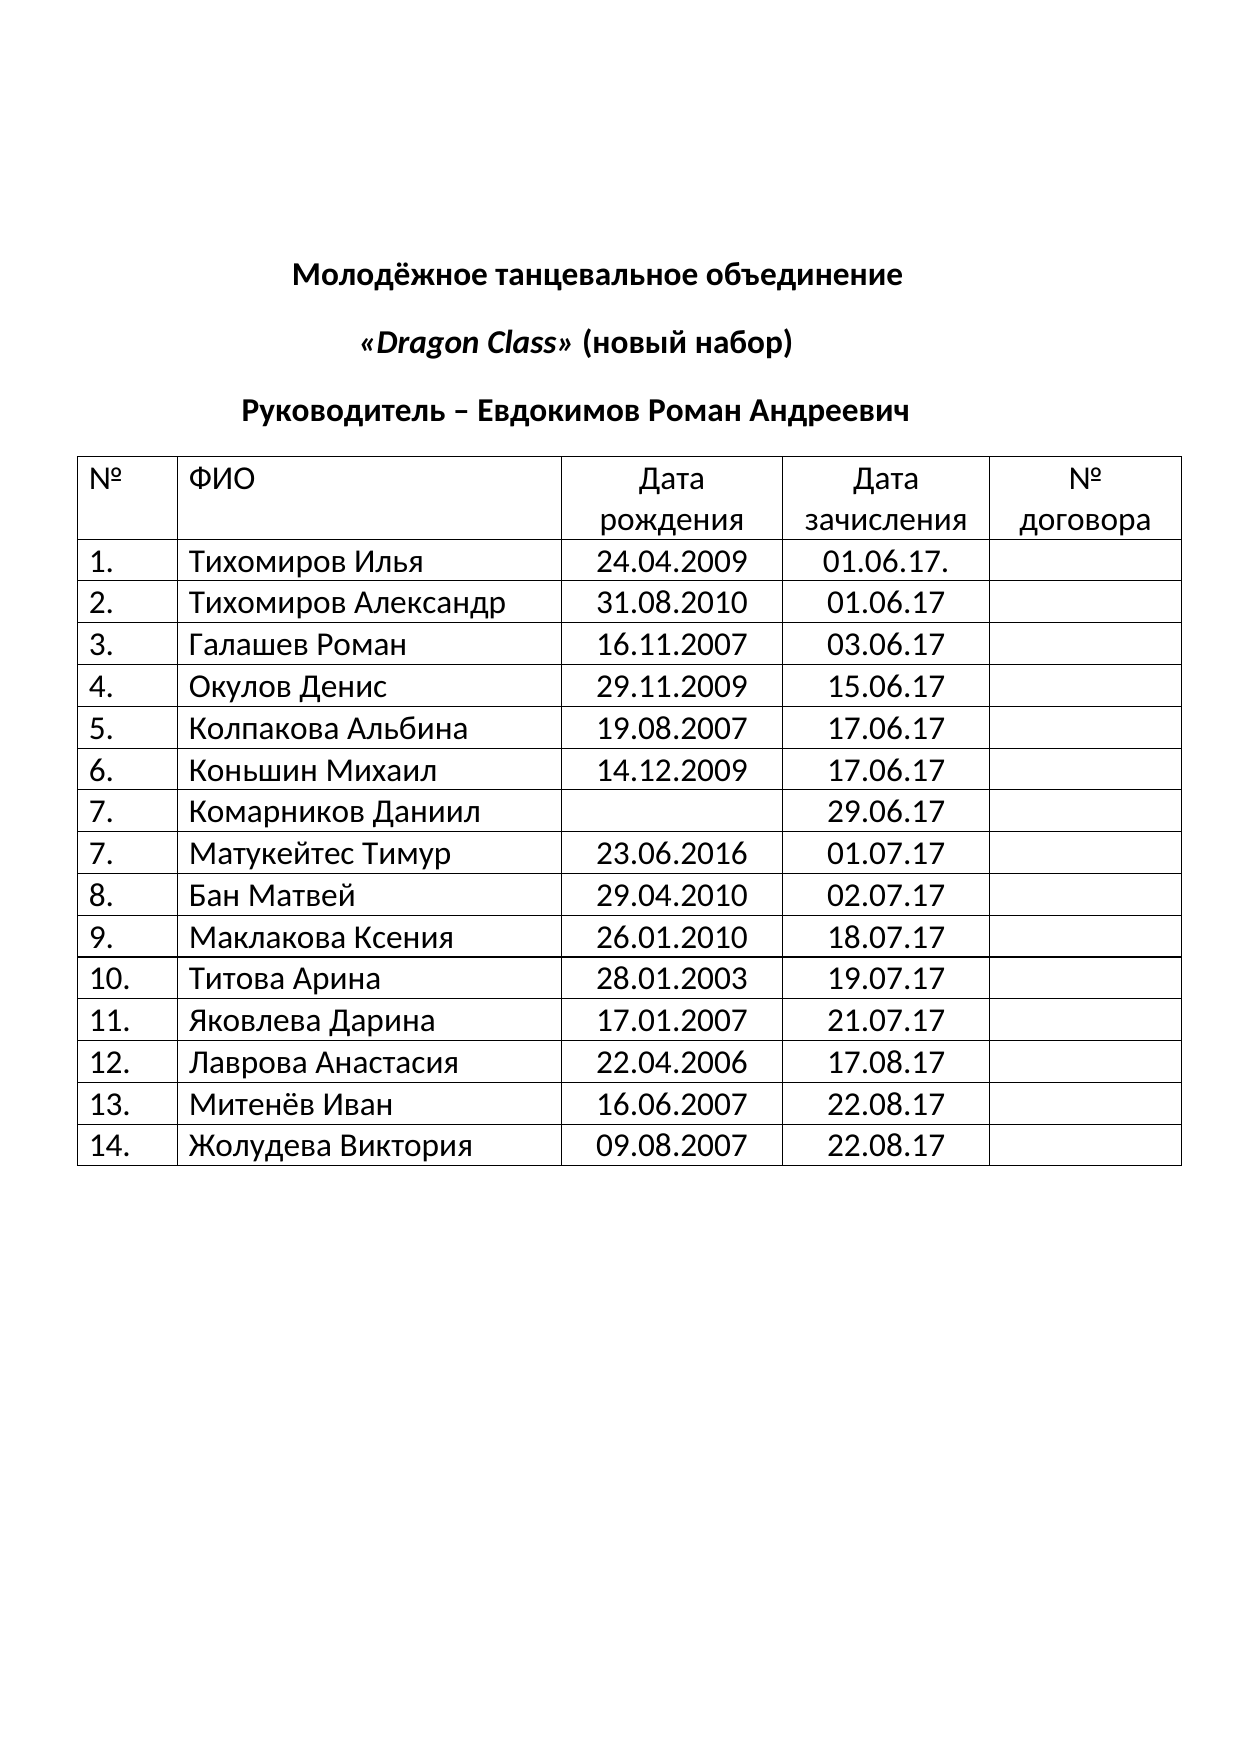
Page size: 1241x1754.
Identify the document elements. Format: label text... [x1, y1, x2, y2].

table_cell Колпакова Альбина [178, 707, 561, 747]
table_cell Яковлева Дарина [178, 999, 561, 1040]
table_cell 29.04.2010 [562, 874, 782, 914]
table_cell 18.07.17 [783, 916, 989, 956]
table_cell Лаврова Анастасия [178, 1041, 561, 1082]
table_cell [990, 581, 1181, 622]
table_cell 14.12.2009 [562, 749, 782, 789]
table_cell 11. [78, 999, 177, 1040]
table_cell 03.06.17 [783, 623, 989, 664]
table_cell Матукейтес Тимур [178, 832, 561, 873]
table_cell [990, 623, 1181, 664]
table_cell Комарников Даниил [178, 790, 561, 831]
table_header Дата рождения [562, 457, 782, 539]
table_cell 29.06.17 [783, 790, 989, 831]
text Молодёжное танцевальное объединение [88, 253, 1063, 294]
table_header № договора [990, 457, 1181, 539]
table_cell 6. [78, 749, 177, 789]
table_header № [78, 457, 177, 539]
table_cell Окулов Денис [178, 665, 561, 706]
table_cell 14. [78, 1125, 177, 1165]
table_cell 13. [78, 1083, 177, 1123]
text «Dragon Class» (новый набор) [88, 321, 1063, 362]
table_cell Галашев Роман [178, 623, 561, 664]
table_cell 9. [78, 916, 177, 956]
table_cell [990, 958, 1181, 998]
table_cell 22.08.17 [783, 1125, 989, 1165]
table_cell [990, 1083, 1181, 1123]
table_cell 09.08.2007 [562, 1125, 782, 1165]
table_cell 24.04.2009 [562, 540, 782, 580]
table_cell Коньшин Михаил [178, 749, 561, 789]
table_cell Тихомиров Александр [178, 581, 561, 622]
table_cell [990, 665, 1181, 706]
table_cell [990, 749, 1181, 789]
table_cell [990, 916, 1181, 956]
table_cell [990, 790, 1181, 831]
table_cell 22.04.2006 [562, 1041, 782, 1082]
table_cell 28.01.2003 [562, 958, 782, 998]
table_cell 7. [78, 790, 177, 831]
table_cell 19.07.17 [783, 958, 989, 998]
table_cell 17.01.2007 [562, 999, 782, 1040]
text Руководитель – Евдокимов Роман Андреевич [88, 388, 1063, 429]
table_cell 3. [78, 623, 177, 664]
table_cell 01.07.17 [783, 832, 989, 873]
table_cell 12. [78, 1041, 177, 1082]
table_cell [990, 540, 1181, 580]
table_cell 31.08.2010 [562, 581, 782, 622]
table_cell 21.07.17 [783, 999, 989, 1040]
table_cell 17.06.17 [783, 749, 989, 789]
table_cell [990, 1125, 1181, 1165]
table_cell Маклакова Ксения [178, 916, 561, 956]
table_cell 1. [78, 540, 177, 580]
table_cell 29.11.2009 [562, 665, 782, 706]
table_cell 16.06.2007 [562, 1083, 782, 1123]
table_cell 01.06.17 [783, 581, 989, 622]
table_cell 01.06.17. [783, 540, 989, 580]
table_cell Бан Матвей [178, 874, 561, 914]
table_cell 19.08.2007 [562, 707, 782, 747]
table_cell 17.06.17 [783, 707, 989, 747]
table_cell 16.11.2007 [562, 623, 782, 664]
table_cell 4. [78, 665, 177, 706]
table_cell [990, 707, 1181, 747]
table_cell 5. [78, 707, 177, 747]
table_cell Митенёв Иван [178, 1083, 561, 1123]
table_cell 17.08.17 [783, 1041, 989, 1082]
table_cell 10. [78, 958, 177, 998]
table_cell 02.07.17 [783, 874, 989, 914]
table_cell 15.06.17 [783, 665, 989, 706]
table_cell 2. [78, 581, 177, 622]
table_cell Титова Арина [178, 958, 561, 998]
table_cell [990, 1041, 1181, 1082]
table_cell 26.01.2010 [562, 916, 782, 956]
table_cell 7. [78, 832, 177, 873]
table_cell [990, 999, 1181, 1040]
table_cell 22.08.17 [783, 1083, 989, 1123]
table_cell 23.06.2016 [562, 832, 782, 873]
table_cell [990, 874, 1181, 914]
table_cell Жолудева Виктория [178, 1125, 561, 1165]
table_cell Тихомиров Илья [178, 540, 561, 580]
table_header Дата зачисления [783, 457, 989, 539]
table_cell 8. [78, 874, 177, 914]
table_cell [562, 790, 782, 831]
table_header ФИО [178, 457, 561, 539]
table_cell [990, 832, 1181, 873]
